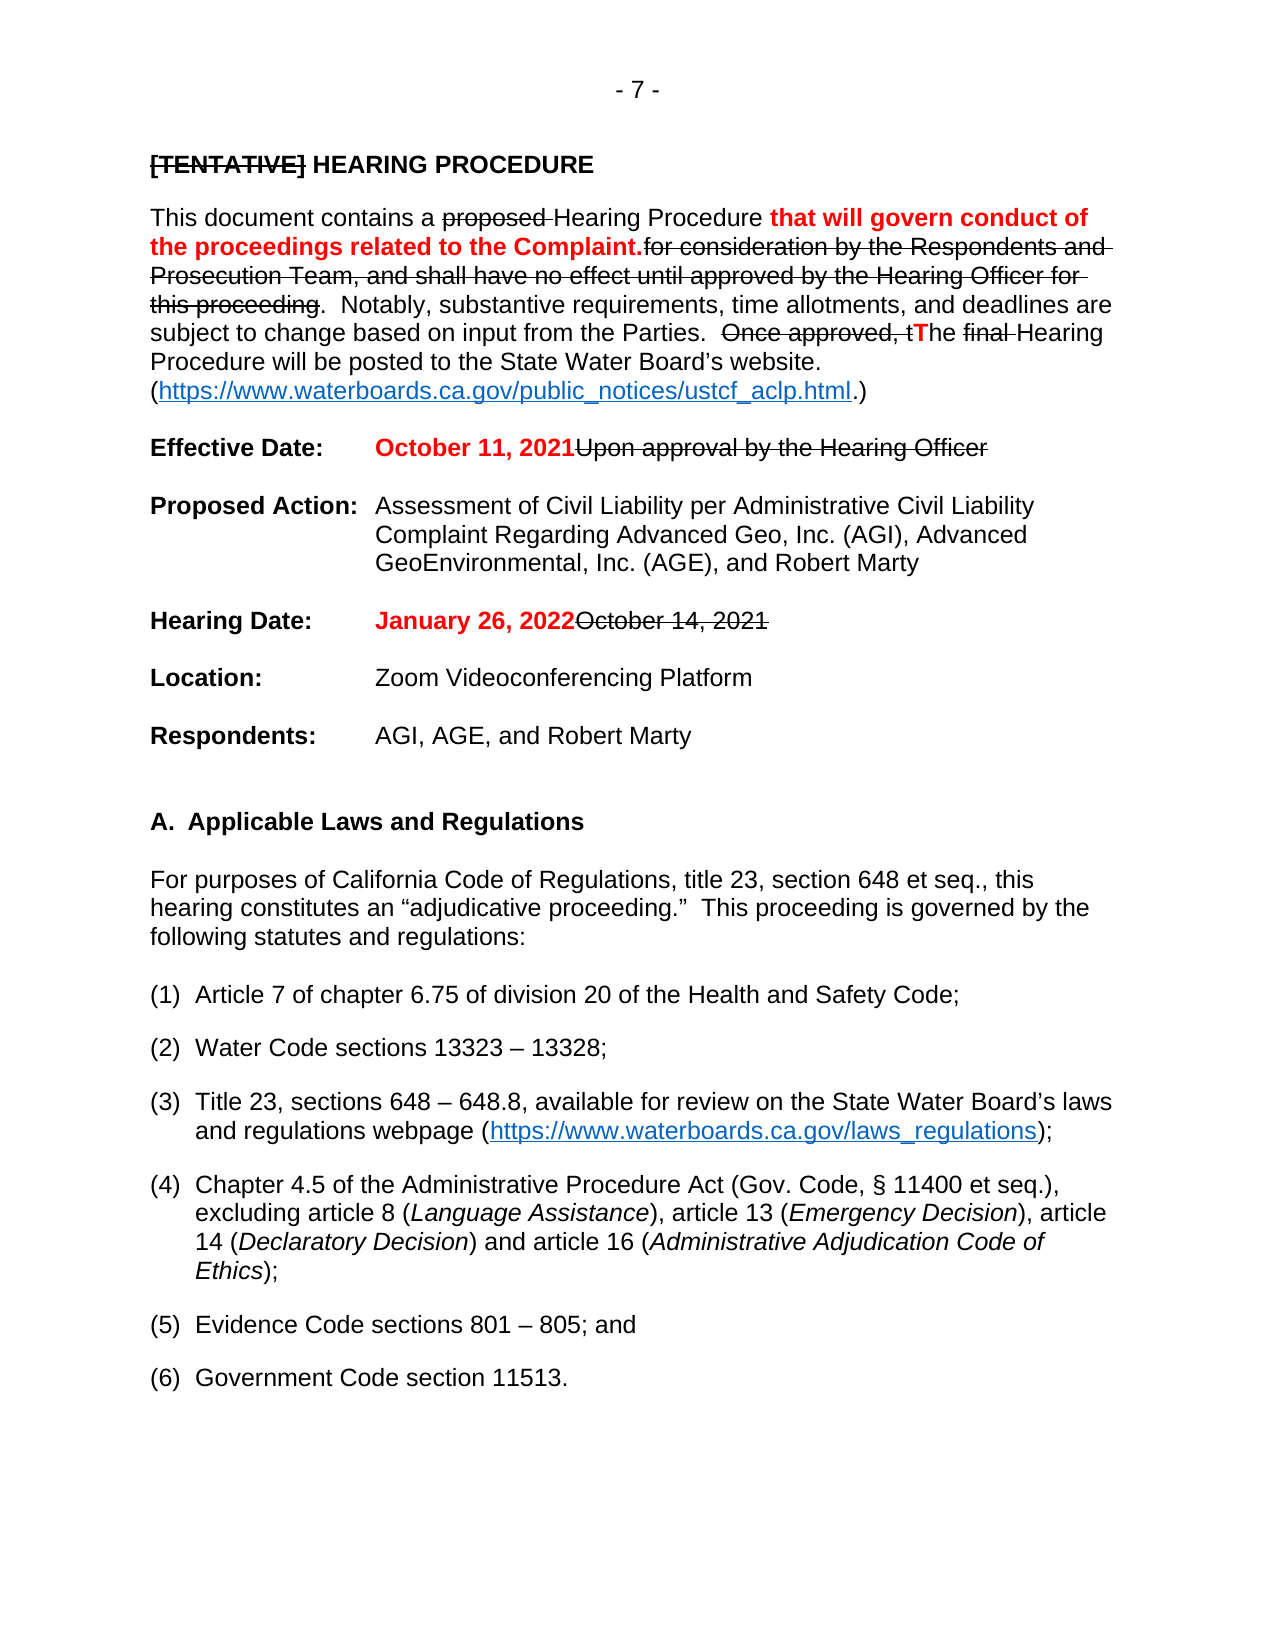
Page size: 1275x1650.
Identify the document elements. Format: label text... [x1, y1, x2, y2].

subtitle [TENTATIVE] HEARING PROCEDURE [150, 149, 1125, 178]
list Title 23, sections 648 – 648.8, available for review on the State Water Board’s laws and regulations webpage (https://www.waterboards.ca.gov/laws_regulations); [150, 1087, 1125, 1144]
text Proposed Action: Assessment of Civil Liability per Administrative Civil Liability Complaint Regarding Advanced Geo, Inc. (AGI), Advanced GeoEnvironmental, Inc. (AGE), and Robert Marty [150, 491, 1125, 577]
list Evidence Code sections 801 – 805; and [150, 1309, 1125, 1338]
list Government Code section 11513. [150, 1363, 1125, 1392]
text For purposes of California Code of Regulations, title 23, section 648 et seq., this hearing constitutes an “adjudicative proceeding.” This proceeding is governed by the following statutes and regulations: [150, 864, 1125, 951]
list Article 7 of chapter 6.75 of division 20 of the Health and Safety Code; [150, 979, 1125, 1008]
text Location: Zoom Videoconferencing Platform [150, 663, 1125, 692]
list Applicable Laws and Regulations [150, 807, 1125, 836]
text Effective Date: October 11, 2021Upon approval by the Hearing Officer [150, 433, 1125, 462]
list Chapter 4.5 of the Administrative Procedure Act (Gov. Code, § 11400 et seq.), excluding article 8 (Language Assistance), article 13 (Emergency Decision), article 14 (Declaratory Decision) and article 16 (Administrative Adjudication Code of Ethics); [150, 1169, 1125, 1284]
list Water Code sections 13323 – 13328; [150, 1033, 1125, 1062]
text (https://www.waterboards.ca.gov/public_notices/ustcf_aclp.html.) [150, 376, 1125, 404]
text Hearing Date: January 26, 2022October 14, 2021 [150, 606, 1125, 634]
text This document contains a proposed Hearing Procedure that will govern conduct of the proceedings related to the Complaint.for consideration by the Respondents and Prosecution Team, and shall have no effect until approved by the Hearing Officer for this proceeding. Notably, substantive requirements, time allotments, and deadlines are subject to change based on input from the Parties. Once approved, tThe final Hearing Procedure will be posted to the State Water Board’s website. [150, 203, 1125, 376]
text Respondents: AGI, AGE, and Robert Marty [150, 721, 1125, 749]
